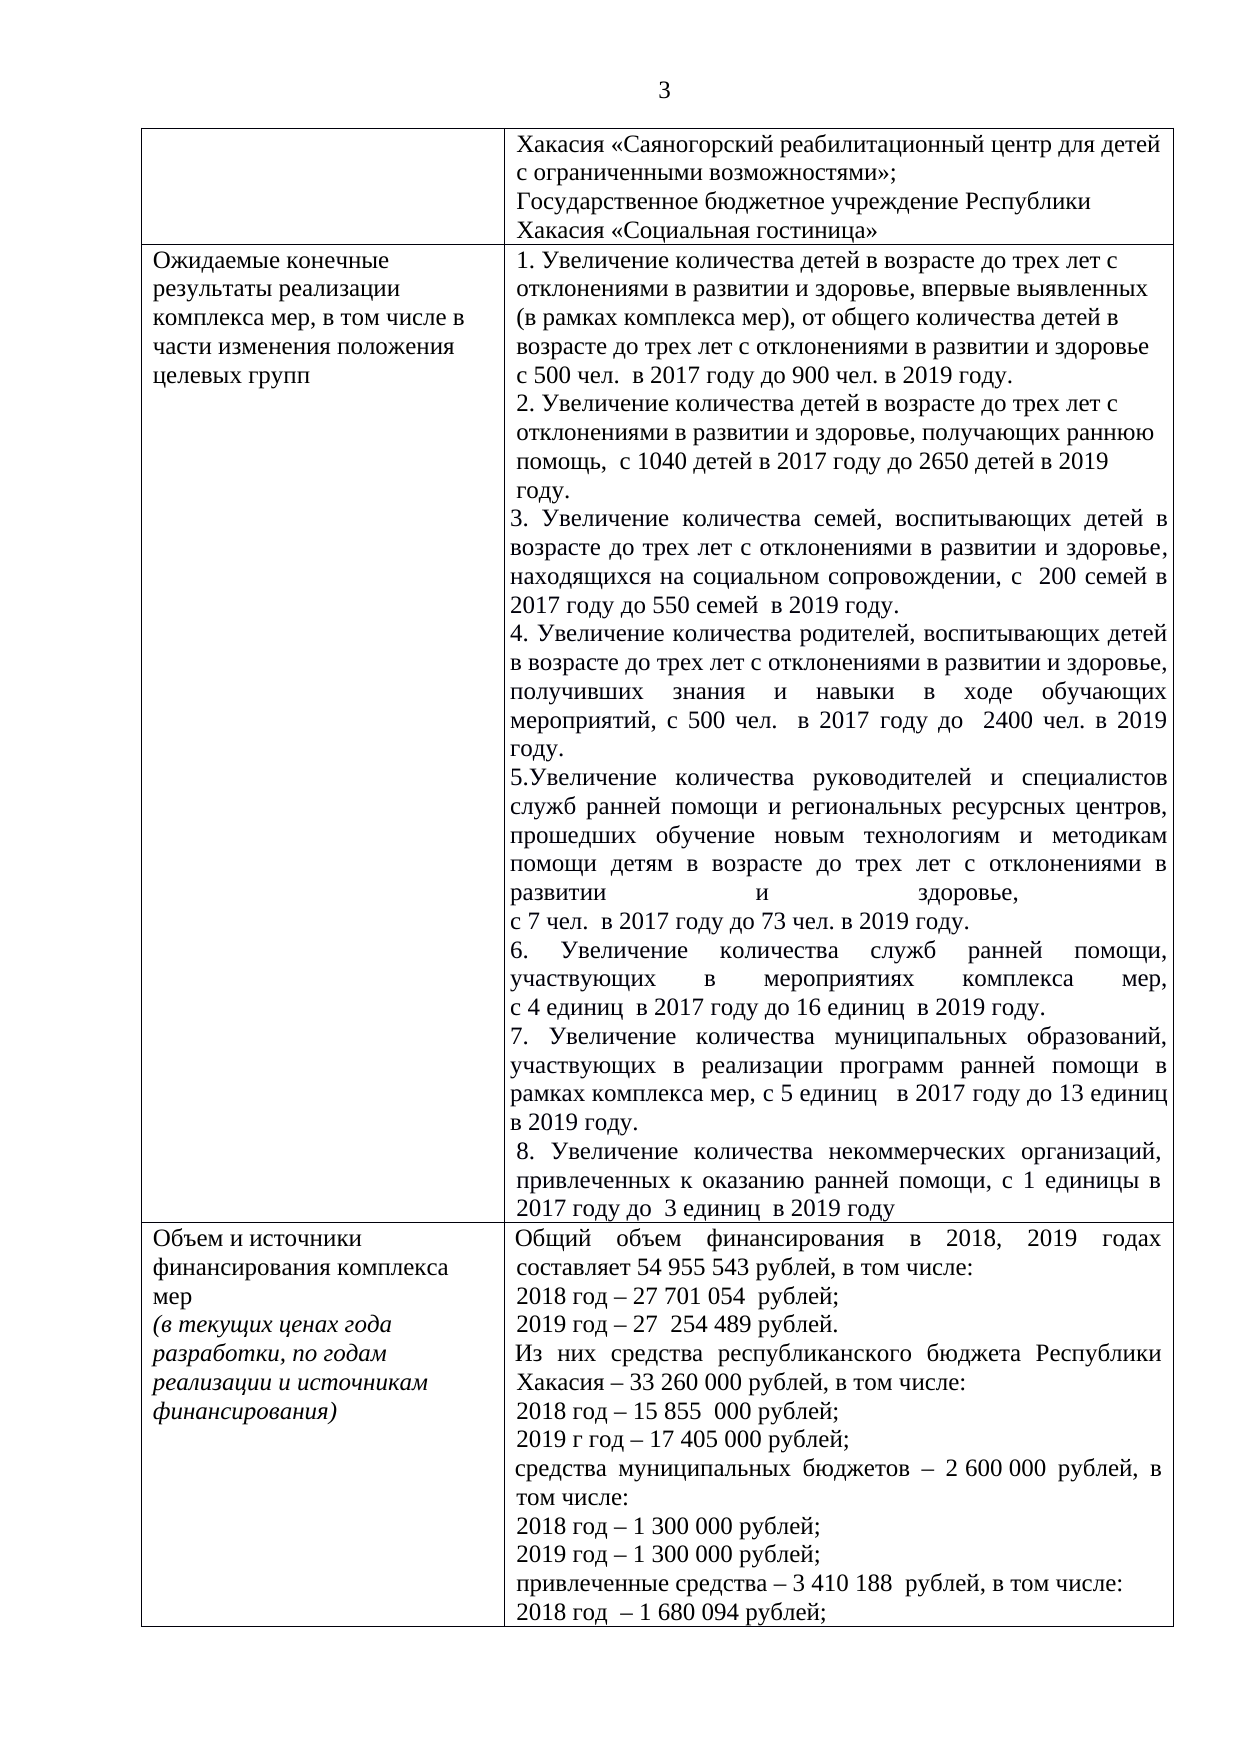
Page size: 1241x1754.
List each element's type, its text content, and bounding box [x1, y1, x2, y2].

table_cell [505, 129, 1173, 244]
table_cell Ожидаемые конечные результаты реализации комплекса мер, в том числе в части изменения положения целевых групп [142, 245, 504, 1222]
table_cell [142, 1223, 504, 1626]
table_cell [142, 129, 504, 244]
table_cell 1. Увеличение количества детей в возрасте до трех лет с отклонениями в развитии и здоровье, впервые выявленных (в рамках комплекса мер), от общего количества детей в возрасте до трех лет с отклонениями в развитии и здоровье с 500 чел. в 2017 году до 900 чел. в 2019 году. 2. Увеличение количества детей в возрасте до трех лет с отклонениями в развитии и здоровье, получающих раннюю помощь, с 1040 детей в 2017 году до 2650 детей в 2019 году. 3. Увеличение количества семей, воспитывающих детей в возрасте до трех лет с отклонениями в развитии и здоровье, находящихся на социальном сопровождении, с 200 семей в 2017 году до 550 семей в 2019 году. 4. Увеличение количества родителей, воспитывающих детей в возрасте до трех лет с отклонениями в развитии и здоровье, получивших знания и навыки в ходе обучающих мероприятий, с 500 чел. в 2017 году до 2400 чел. в 2019 году. 5.Увеличение количества руководителей и специалистов служб ранней помощи и региональных ресурсных центров, прошедших обучение новым технологиям и методикам помощи детям в возрасте до трех лет с отклонениями в развитии и здоровье, с 7 чел. в 2017 году до 73 чел. в 2019 году. 6. Увеличение количества служб ранней помощи, участвующих в мероприятиях комплекса мер, с 4 единиц в 2017 году до 16 единиц в 2019 году. 7. Увеличение количества муниципальных образований, участвующих в реализации программ ранней помощи в рамках комплекса мер, с 5 единиц в 2017 году до 13 единиц в 2019 году. 8. Увеличение количества некоммерческих организаций, привлеченных к оказанию ранней помощи, с 1 единицы в 2017 году до 3 единиц в 2019 году [505, 245, 1173, 1222]
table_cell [505, 1223, 1173, 1626]
